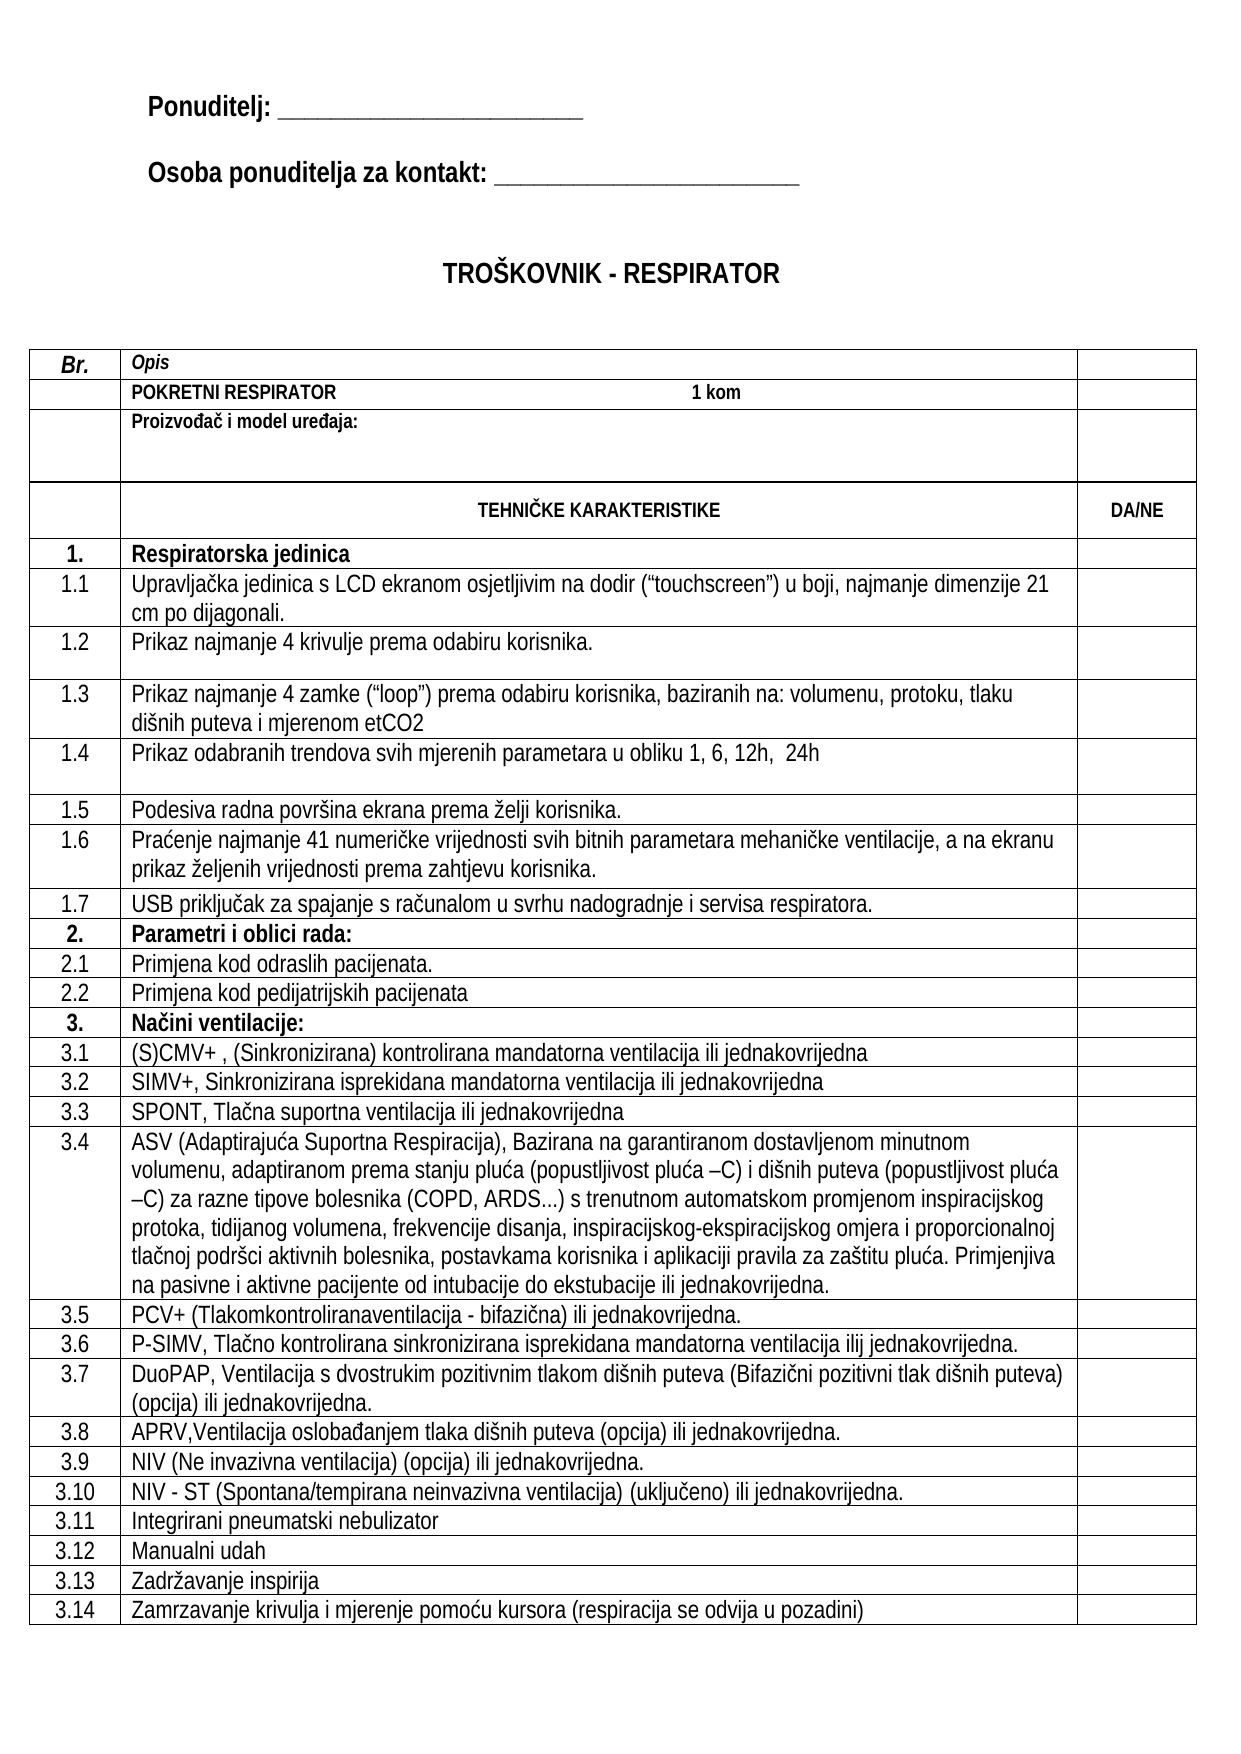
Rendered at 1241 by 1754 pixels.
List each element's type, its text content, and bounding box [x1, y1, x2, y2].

table_cell [1078, 627, 1196, 678]
table_cell [30, 410, 120, 481]
table_cell 3.8 [30, 1417, 120, 1446]
table_cell 2. [30, 919, 120, 947]
table_cell [1078, 1595, 1196, 1624]
text TROŠKOVNIK - RESPIRATOR [148, 256, 1240, 289]
table_cell Podesiva radna površina ekrana prema želji korisnika. [121, 795, 1077, 824]
table_cell Respiratorska jedinica [121, 539, 1077, 568]
table_cell [1078, 978, 1196, 1007]
table_cell DA/NE [1078, 483, 1196, 538]
table_cell [1078, 1127, 1196, 1298]
table_cell 1.4 [30, 739, 120, 794]
table_cell 3.2 [30, 1067, 120, 1096]
table_cell [1078, 680, 1196, 737]
table_cell [1078, 795, 1196, 824]
table_cell POKRETNI RESPIRATOR 1 kom [121, 380, 1077, 408]
table_cell Primjena kod odraslih pacijenata. [121, 949, 1077, 977]
table_cell 3.11 [30, 1506, 120, 1535]
table_cell Zamrzavanje krivulja i mjerenje pomoću kursora (respiracija se odvija u pozadini) [121, 1595, 1077, 1624]
table_cell [1078, 380, 1196, 408]
table_cell 3. [30, 1008, 120, 1037]
table_cell SIMV+, Sinkronizirana isprekidana mandatorna ventilacija ili jednakovrijedna [121, 1067, 1077, 1096]
table_cell [1078, 1097, 1196, 1126]
table_cell 3.12 [30, 1536, 120, 1565]
table_cell [1078, 739, 1196, 794]
table_cell TEHNIČKE KARAKTERISTIKE [121, 483, 1077, 538]
table_cell Proizvođač i model uređaja: [121, 410, 1077, 481]
table_cell 1.1 [30, 569, 120, 626]
table_cell [1078, 1417, 1196, 1446]
table_cell [30, 380, 120, 408]
text Osoba ponuditelja za kontakt: _______________________ [148, 156, 1240, 189]
table_cell Manualni udah [121, 1536, 1077, 1565]
table_cell Prikaz odabranih trendova svih mjerenih parametara u obliku 1, 6, 12h, 24h [121, 739, 1077, 794]
table_cell (S)CMV+ , (Sinkronizirana) kontrolirana mandatorna ventilacija ili jednakovrijedna [121, 1038, 1077, 1066]
table_cell [1078, 539, 1196, 568]
table_cell [1078, 569, 1196, 626]
table_cell [1078, 1329, 1196, 1358]
table_header Br. [30, 350, 120, 379]
table_cell 1. [30, 539, 120, 568]
table_cell 1.7 [30, 889, 120, 918]
table_cell [1078, 410, 1196, 481]
table_cell 3.3 [30, 1097, 120, 1126]
table_cell DuoPAP, Ventilacija s dvostrukim pozitivnim tlakom dišnih puteva (Bifazični pozitivni tlak dišnih puteva) (opcija) ili jednakovrijedna. [121, 1359, 1077, 1416]
table_cell 3.14 [30, 1595, 120, 1624]
table_cell ASV (Adaptirajuća Suportna Respiracija), Bazirana na garantiranom dostavljenom minutnom volumenu, adaptiranom prema stanju pluća (popustljivost pluća –C) i dišnih puteva (popustljivost pluća –C) za razne tipove bolesnika (COPD, ARDS...) s trenutnom automatskom promjenom inspiracijskog protoka, tidijanog volumena, frekvencije disanja, inspiracijskog-ekspiracijskog omjera i proporcionalnoj tlačnoj podršci aktivnih bolesnika, postavkama korisnika i aplikaciji pravila za zaštitu pluća. Primjenjiva na pasivne i aktivne pacijente od intubacije do ekstubacije ili jednakovrijedna. [121, 1127, 1077, 1298]
table_cell [30, 483, 120, 538]
table_cell SPONT, Tlačna suportna ventilacija ili jednakovrijedna [121, 1097, 1077, 1126]
table_cell 3.6 [30, 1329, 120, 1358]
table_cell 3.13 [30, 1566, 120, 1594]
table_cell Upravljačka jedinica s LCD ekranom osjetljivim na dodir (“touchscreen”) u boji, najmanje dimenzije 21 cm po dijagonali. [121, 569, 1077, 626]
table_cell 3.9 [30, 1447, 120, 1476]
table_cell Integrirani pneumatski nebulizator [121, 1506, 1077, 1535]
table_cell Primjena kod pedijatrijskih pacijenata [121, 978, 1077, 1007]
table_cell [1078, 1447, 1196, 1476]
table_cell [1078, 1008, 1196, 1037]
table_cell 3.4 [30, 1127, 120, 1298]
table_cell Parametri i oblici rada: [121, 919, 1077, 947]
table_cell [1078, 949, 1196, 977]
table_cell [1078, 1038, 1196, 1066]
table_cell [1078, 1300, 1196, 1328]
table_cell [1078, 919, 1196, 947]
table_cell [1078, 1477, 1196, 1505]
table_header [1078, 350, 1196, 379]
table_cell 1.2 [30, 627, 120, 678]
table_cell 1.6 [30, 825, 120, 888]
table_cell 2.1 [30, 949, 120, 977]
table_cell PCV+ (Tlakomkontroliranaventilacija - bifazična) ili jednakovrijedna. [121, 1300, 1077, 1328]
text Ponuditelj: _______________________ [148, 89, 1240, 122]
table_cell Prikaz najmanje 4 krivulje prema odabiru korisnika. [121, 627, 1077, 678]
table_header Opis [121, 350, 1077, 379]
table_cell 3.10 [30, 1477, 120, 1505]
table_cell USB priključak za spajanje s računalom u svrhu nadogradnje i servisa respiratora. [121, 889, 1077, 918]
table_cell 2.2 [30, 978, 120, 1007]
table_cell Zadržavanje inspirija [121, 1566, 1077, 1594]
table_cell [1078, 1536, 1196, 1565]
table_cell Prikaz najmanje 4 zamke (“loop”) prema odabiru korisnika, baziranih na: volumenu, protoku, tlaku dišnih puteva i mjerenom etCO2 [121, 680, 1077, 737]
table_cell NIV - ST (Spontana/tempirana neinvazivna ventilacija) (uključeno) ili jednakovrijedna. [121, 1477, 1077, 1505]
table_cell [1078, 1506, 1196, 1535]
table_cell [1078, 1359, 1196, 1416]
table_cell APRV,Ventilacija oslobađanjem tlaka dišnih puteva (opcija) ili jednakovrijedna. [121, 1417, 1077, 1446]
table_cell [1078, 1067, 1196, 1096]
table_cell P-SIMV, Tlačno kontrolirana sinkronizirana isprekidana mandatorna ventilacija ilij jednakovrijedna. [121, 1329, 1077, 1358]
table_cell 1.5 [30, 795, 120, 824]
table_cell 3.7 [30, 1359, 120, 1416]
table_cell Praćenje najmanje 41 numeričke vrijednosti svih bitnih parametara mehaničke ventilacije, a na ekranu prikaz željenih vrijednosti prema zahtjevu korisnika. [121, 825, 1077, 888]
table_cell [1078, 889, 1196, 918]
table_cell 1.3 [30, 680, 120, 737]
table_cell 3.5 [30, 1300, 120, 1328]
table_cell 3.1 [30, 1038, 120, 1066]
table_cell [1078, 825, 1196, 888]
table_cell [1078, 1566, 1196, 1594]
table_cell NIV (Ne invazivna ventilacija) (opcija) ili jednakovrijedna. [121, 1447, 1077, 1476]
table_cell Načini ventilacije: [121, 1008, 1077, 1037]
